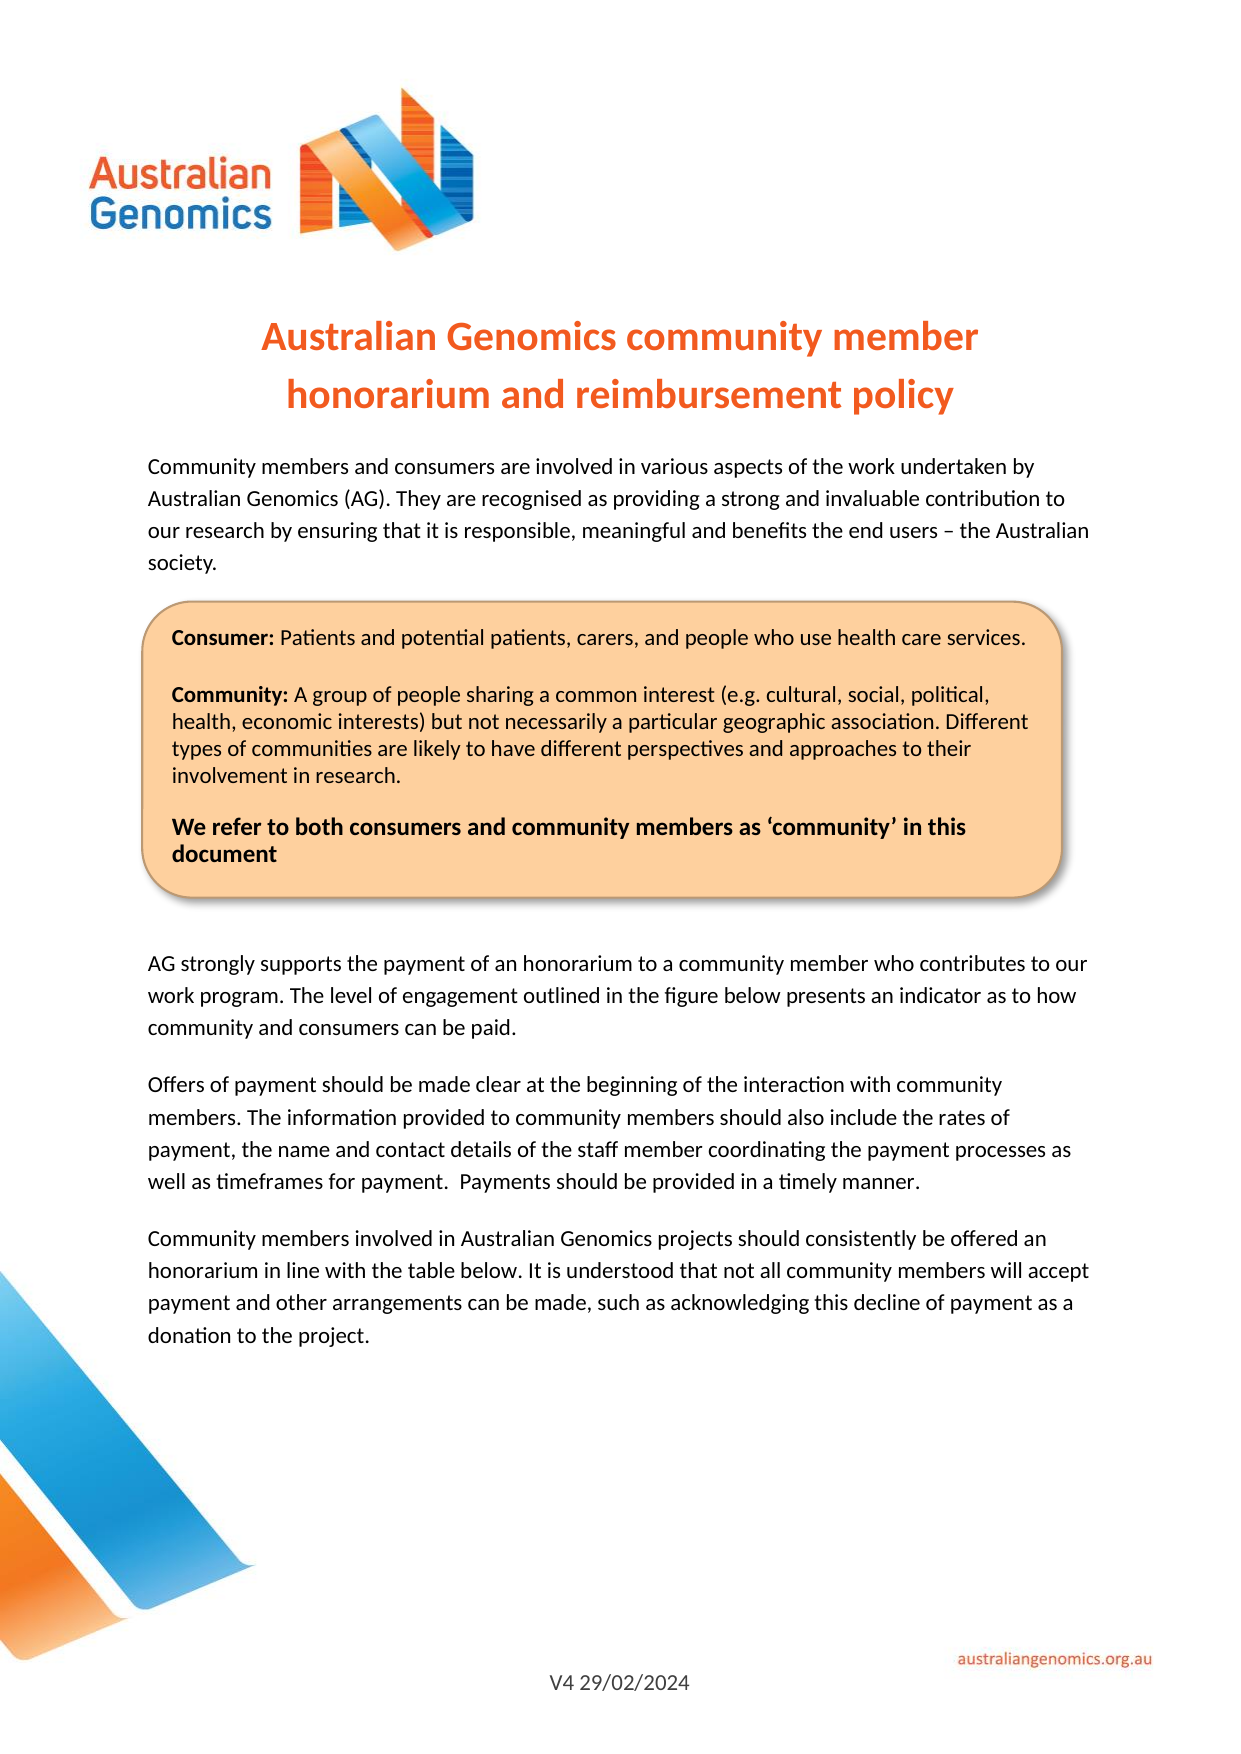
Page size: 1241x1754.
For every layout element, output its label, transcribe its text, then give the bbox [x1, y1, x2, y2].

text Australian Genomics community member honorarium and reimbursement policy [148, 310, 1092, 419]
text Community members and consumers are involved in various aspects of the work undertaken by Australian Genomics (AG). They are recognised as providing a strong and invaluable contribution to our research by ensuring that it is responsible, meaningful and benefits the end users – the Australian society. [148, 452, 1092, 577]
text Offers of payment should be made clear at the beginning of the interaction with community members. The information provided to community members should also include the rates of payment, the name and contact details of the staff member coordinating the payment processes as well as timeframes for payment. Payments should be provided in a timely manner. [148, 1070, 1092, 1195]
picture [0, 0, 1241, 1753]
text Community members involved in Australian Genomics projects should consistently be offered an honorarium in line with the table below. It is understood that not all community members will accept payment and other arrangements can be made, such as acknowledging this decline of payment as a donation to the project. [148, 1224, 1092, 1349]
text AG strongly supports the payment of an honorarium to a community member who contributes to our work program. The level of engagement outlined in the figure below presents an indicator as to how community and consumers can be paid. [148, 949, 1092, 1041]
